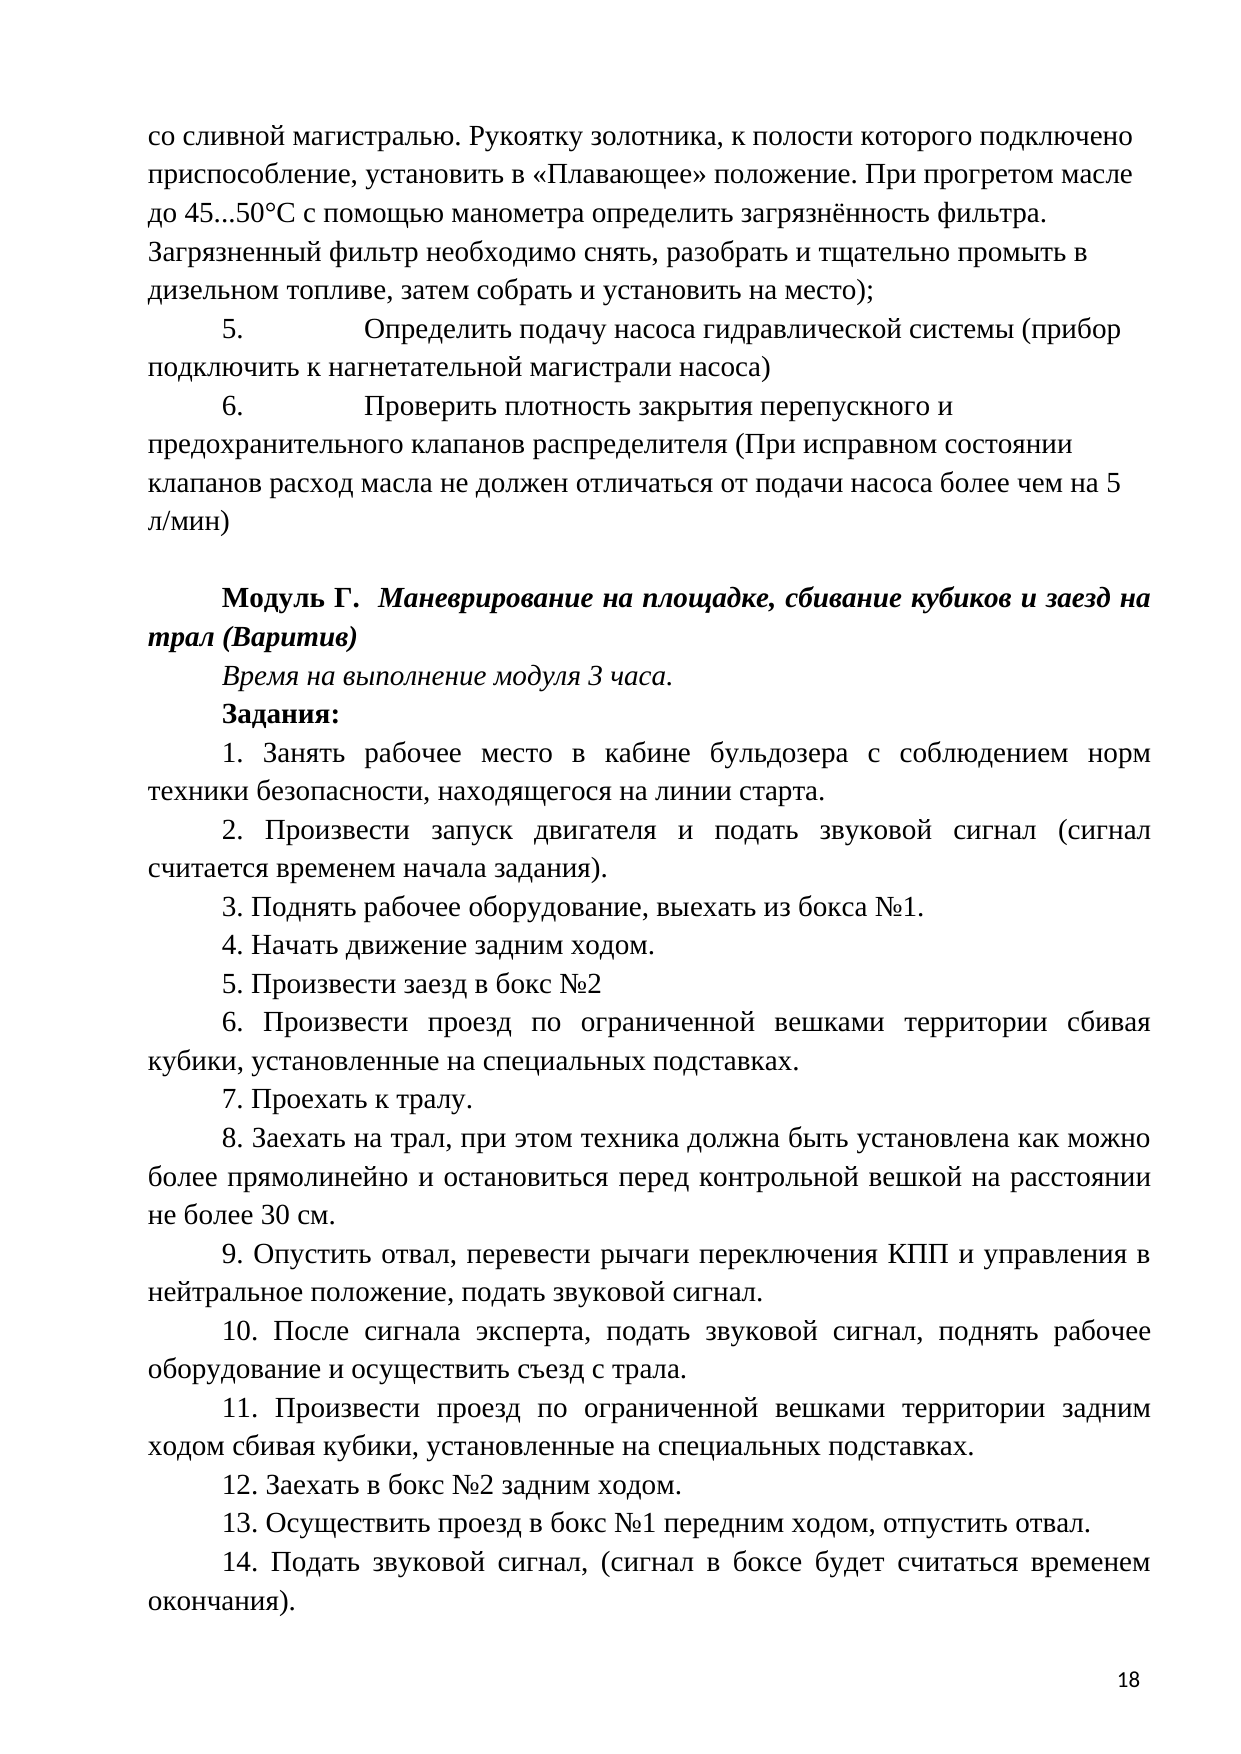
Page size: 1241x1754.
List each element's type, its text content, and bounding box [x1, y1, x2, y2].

text 7. Проехать к тралу. [148, 1082, 1152, 1115]
text 1. Занять рабочее место в кабине бульдозера с соблюдением норм техники безопасности, находящегося на линии старта. [148, 735, 1152, 807]
text 3. Поднять рабочее оборудование, выехать из бокса №1. [148, 889, 1152, 922]
text 11. Произвести проезд по ограниченной вешками территории задним ходом сбивая кубики, установленные на специальных подставках. [148, 1390, 1152, 1462]
text 14. Подать звуковой сигнал, (сигнал в боксе будет считаться временем окончания). [148, 1544, 1152, 1616]
text 12. Заехать в бокс №2 задним ходом. [148, 1467, 1152, 1501]
list Определить подачу насоса гидравлической системы (прибор подключить к нагнетательной магистрали насоса) [148, 311, 1152, 383]
text 9. Опустить отвал, перевести рычаги переключения КПП и управления в нейтральное положение, подать звуковой сигнал. [148, 1236, 1152, 1308]
text 10. После сигнала эксперта, подать звуковой сигнал, поднять рабочее оборудование и осуществить съезд с трала. [148, 1313, 1152, 1385]
text Задания: [148, 696, 1152, 730]
text 4. Начать движение задним ходом. [148, 927, 1152, 961]
text 8. Заехать на трал, при этом техника должна быть установлена как можно более прямолинейно и остановиться перед контрольной вешкой на расстоянии не более 30 см. [148, 1120, 1152, 1231]
text 13. Осуществить проезд в бокс №1 передним ходом, отпустить отвал. [148, 1506, 1152, 1539]
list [148, 118, 1152, 306]
list Проверить плотность закрытия перепускного и предохранительного клапанов распределителя (При исправном состоянии клапанов расход масла не должен отличаться от подачи насоса более чем на 5 л/мин) [148, 388, 1152, 537]
text 5. Произвести заезд в бокс №2 [148, 966, 1152, 999]
text Модуль Г. Маневрирование на площадке, сбивание кубиков и заезд на трал (Варитив) [148, 581, 1152, 653]
text Время на выполнение модуля 3 часа. [148, 658, 1152, 691]
text 2. Произвести запуск двигателя и подать звуковой сигнал (сигнал считается временем начала задания). [148, 812, 1152, 884]
text 6. Произвести проезд по ограниченной вешками территории сбивая кубики, установленные на специальных подставках. [148, 1004, 1152, 1077]
